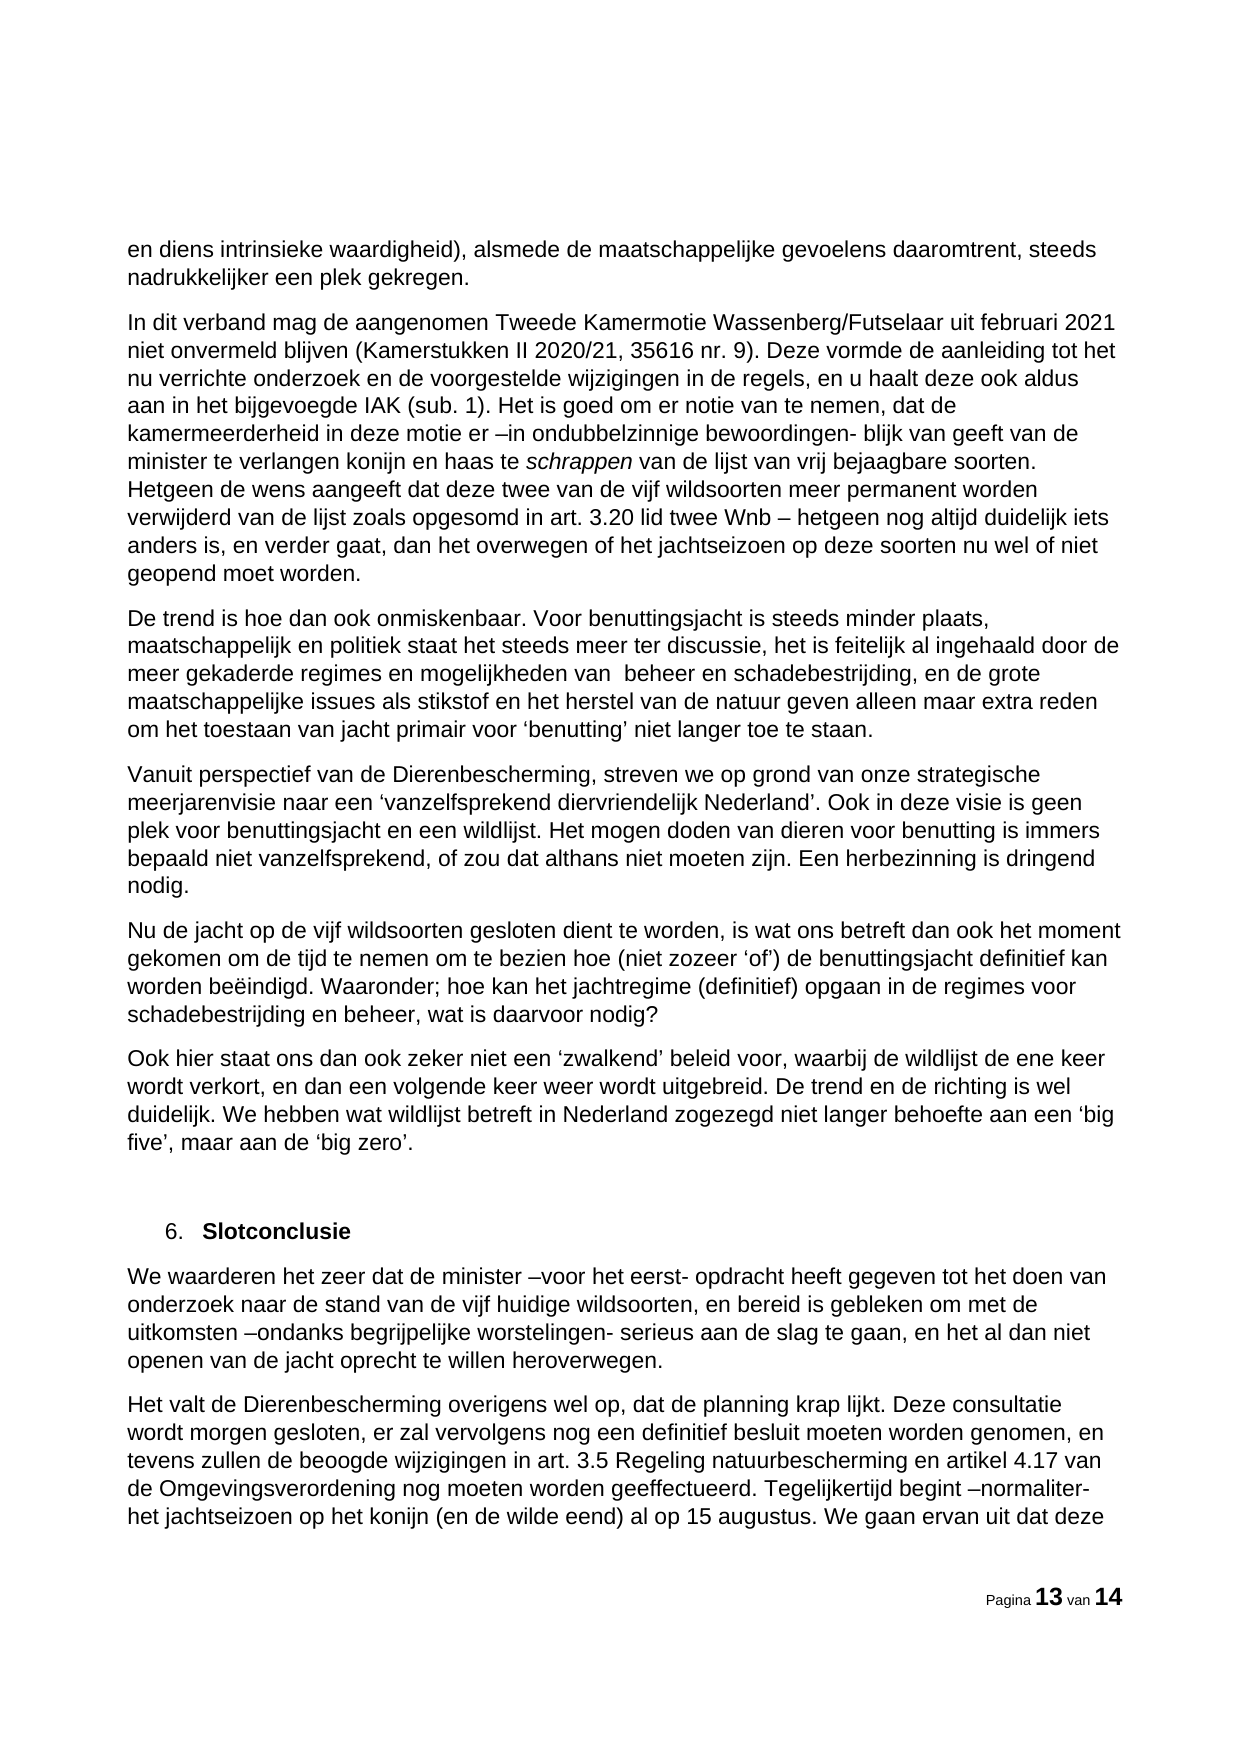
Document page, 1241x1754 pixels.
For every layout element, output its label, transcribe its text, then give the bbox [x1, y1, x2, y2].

text Ook hier staat ons dan ook zeker niet een ‘zwalkend’ beleid voor, waarbij de wildlijst de ene keer wordt verkort, en dan een volgende keer weer wordt uitgebreid. De trend en de richting is wel duidelijk. We hebben wat wildlijst betreft in Nederland zogezegd niet langer behoefte aan een ‘big five’, maar aan de ‘big zero’. [127, 1045, 1122, 1156]
text We waarderen het zeer dat de minister –voor het eerst- opdracht heeft gegeven tot het doen van onderzoek naar de stand van de vijf huidige wildsoorten, en bereid is gebleken om met de uitkomsten –ondanks begrijpelijke worstelingen- serieus aan de slag te gaan, en het al dan niet openen van de jacht oprecht te willen heroverwegen. [127, 1263, 1122, 1373]
text In dit verband mag de aangenomen Tweede Kamermotie Wassenberg/Futselaar uit februari 2021 niet onvermeld blijven (Kamerstukken II 2020/21, 35616 nr. 9). Deze vormde de aanleiding tot het nu verrichte onderzoek en de voorgestelde wijzigingen in de regels, en u haalt deze ook aldus aan in het bijgevoegde IAK (sub. 1). Het is goed om er notie van te nemen, dat de kamermeerderheid in deze motie er –in ondubbelzinnige bewoordingen- blijk van geeft van de minister te verlangen konijn en haas te schrappen van de lijst van vrij bejaagbare soorten. Hetgeen de wens aangeeft dat deze twee van de vijf wildsoorten meer permanent worden verwijderd van de lijst zoals opgesomd in art. 3.20 lid twee Wnb – hetgeen nog altijd duidelijk iets anders is, en verder gaat, dan het overwegen of het jachtseizoen op deze soorten nu wel of niet geopend moet worden. [127, 309, 1122, 586]
list Slotconclusie [164, 1218, 1122, 1245]
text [127, 1391, 1122, 1529]
text Vanuit perspectief van de Dierenbescherming, streven we op grond van onze strategische meerjarenvisie naar een ‘vanzelfsprekend diervriendelijk Nederland’. Ook in deze visie is geen plek voor benuttingsjacht en een wildlijst. Het mogen doden van dieren voor benutting is immers bepaald niet vanzelfsprekend, of zou dat althans niet moeten zijn. Een herbezinning is dringend nodig. [127, 761, 1122, 899]
text Nu de jacht op de vijf wildsoorten gesloten dient te worden, is wat ons betreft dan ook het moment gekomen om de tijd te nemen om te bezien hoe (niet zozeer ‘of’) de benuttingsjacht definitief kan worden beëindigd. Waaronder; hoe kan het jachtregime (definitief) opgaan in de regimes voor schadebestrijding en beheer, wat is daarvoor nodig? [127, 917, 1122, 1027]
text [127, 236, 1122, 291]
text De trend is hoe dan ook onmiskenbaar. Voor benuttingsjacht is steeds minder plaats, maatschappelijk en politiek staat het steeds meer ter discussie, het is feitelijk al ingehaald door de meer gekaderde regimes en mogelijkheden van beheer en schadebestrijding, en de grote maatschappelijke issues als stikstof en het herstel van de natuur geven alleen maar extra reden om het toestaan van jacht primair voor ‘benutting’ niet langer toe te staan. [127, 604, 1122, 743]
